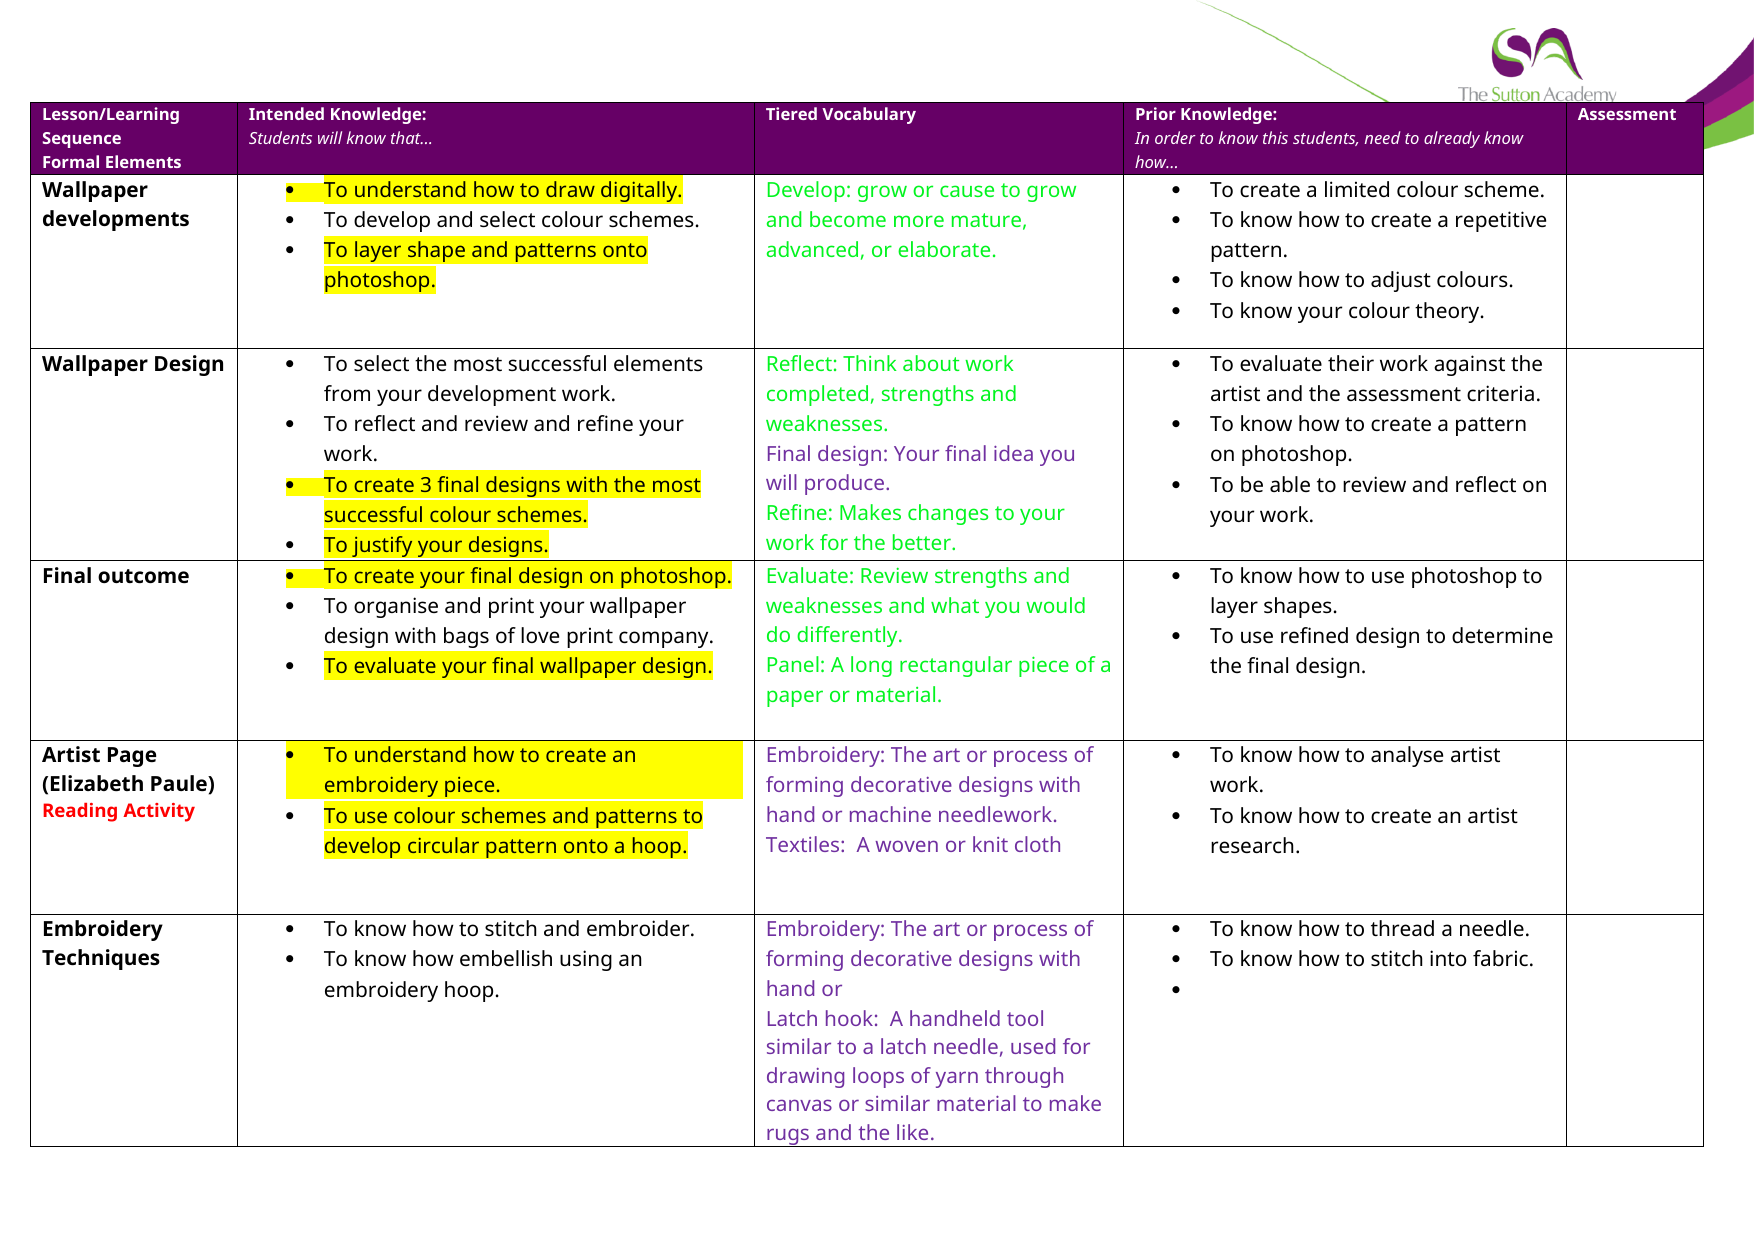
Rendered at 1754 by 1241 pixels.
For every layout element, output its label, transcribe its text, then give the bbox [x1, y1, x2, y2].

table_cell To understand how to draw digitally. To develop and select colour schemes. To layer shape and patterns onto photoshop. [238, 175, 754, 348]
picture [1196, 0, 1754, 163]
table_cell To know how to analyse artist work. To know how to create an artist research. [1124, 741, 1566, 913]
table_cell To know how to stitch and embroider. To know how embellish using an embroidery hoop. [238, 915, 754, 1146]
table_cell Evaluate: Review strengths and weaknesses and what you would do differently. Panel: A long rectangular piece of a paper or material. [755, 561, 1123, 739]
table_cell Reflect: Think about work completed, strengths and weaknesses. Final design: Your final idea you will produce. Refine: Makes changes to your work for the better. [755, 349, 1123, 560]
table_header Tiered Vocabulary [755, 103, 1123, 174]
table_cell Final outcome [31, 561, 237, 739]
table_cell To evaluate their work against the artist and the assessment criteria. To know how to create a pattern on photoshop. To be able to review and reflect on your work. [1124, 349, 1566, 560]
table_header Intended Knowledge: Students will know that… [238, 103, 754, 174]
table_cell [1567, 915, 1703, 1146]
table_header Assessment [1567, 103, 1703, 174]
table_cell To select the most successful elements from your development work. To reflect and review and refine your work. To create 3 final designs with the most successful colour schemes. To justify your designs. [238, 349, 754, 560]
table_cell To understand how to create an embroidery piece. To use colour schemes and patterns to develop circular pattern onto a hoop. [238, 741, 754, 913]
table_cell To know how to thread a needle. To know how to stitch into fabric. [1124, 915, 1566, 1146]
table_header Prior Knowledge: In order to know this students, need to already know how… [1124, 103, 1566, 174]
table_cell To create your final design on photoshop. To organise and print your wallpaper design with bags of love print company. To evaluate your final wallpaper design. [238, 561, 754, 739]
table_cell Develop: grow or cause to grow and become more mature, advanced, or elaborate. [755, 175, 1123, 348]
table_cell To create a limited colour scheme. To know how to create a repetitive pattern. To know how to adjust colours. To know your colour theory. [1124, 175, 1566, 348]
table_cell Wallpaper Design [31, 349, 237, 560]
table_cell [1567, 741, 1703, 913]
table_cell Artist Page (Elizabeth Paule) Reading Activity [31, 741, 237, 913]
table_cell [1567, 561, 1703, 739]
table_cell Wallpaper developments [31, 175, 237, 348]
table_cell Embroidery Techniques [31, 915, 237, 1146]
table_cell Embroidery: The art or process of forming decorative designs with hand or machine needlework. Textiles: A woven or knit cloth [755, 741, 1123, 913]
table_cell To know how to use photoshop to layer shapes. To use refined design to determine the final design. [1124, 561, 1566, 739]
table_cell [1567, 349, 1703, 560]
table_cell [1567, 175, 1703, 348]
table_header Lesson/Learning Sequence Formal Elements [31, 103, 237, 174]
